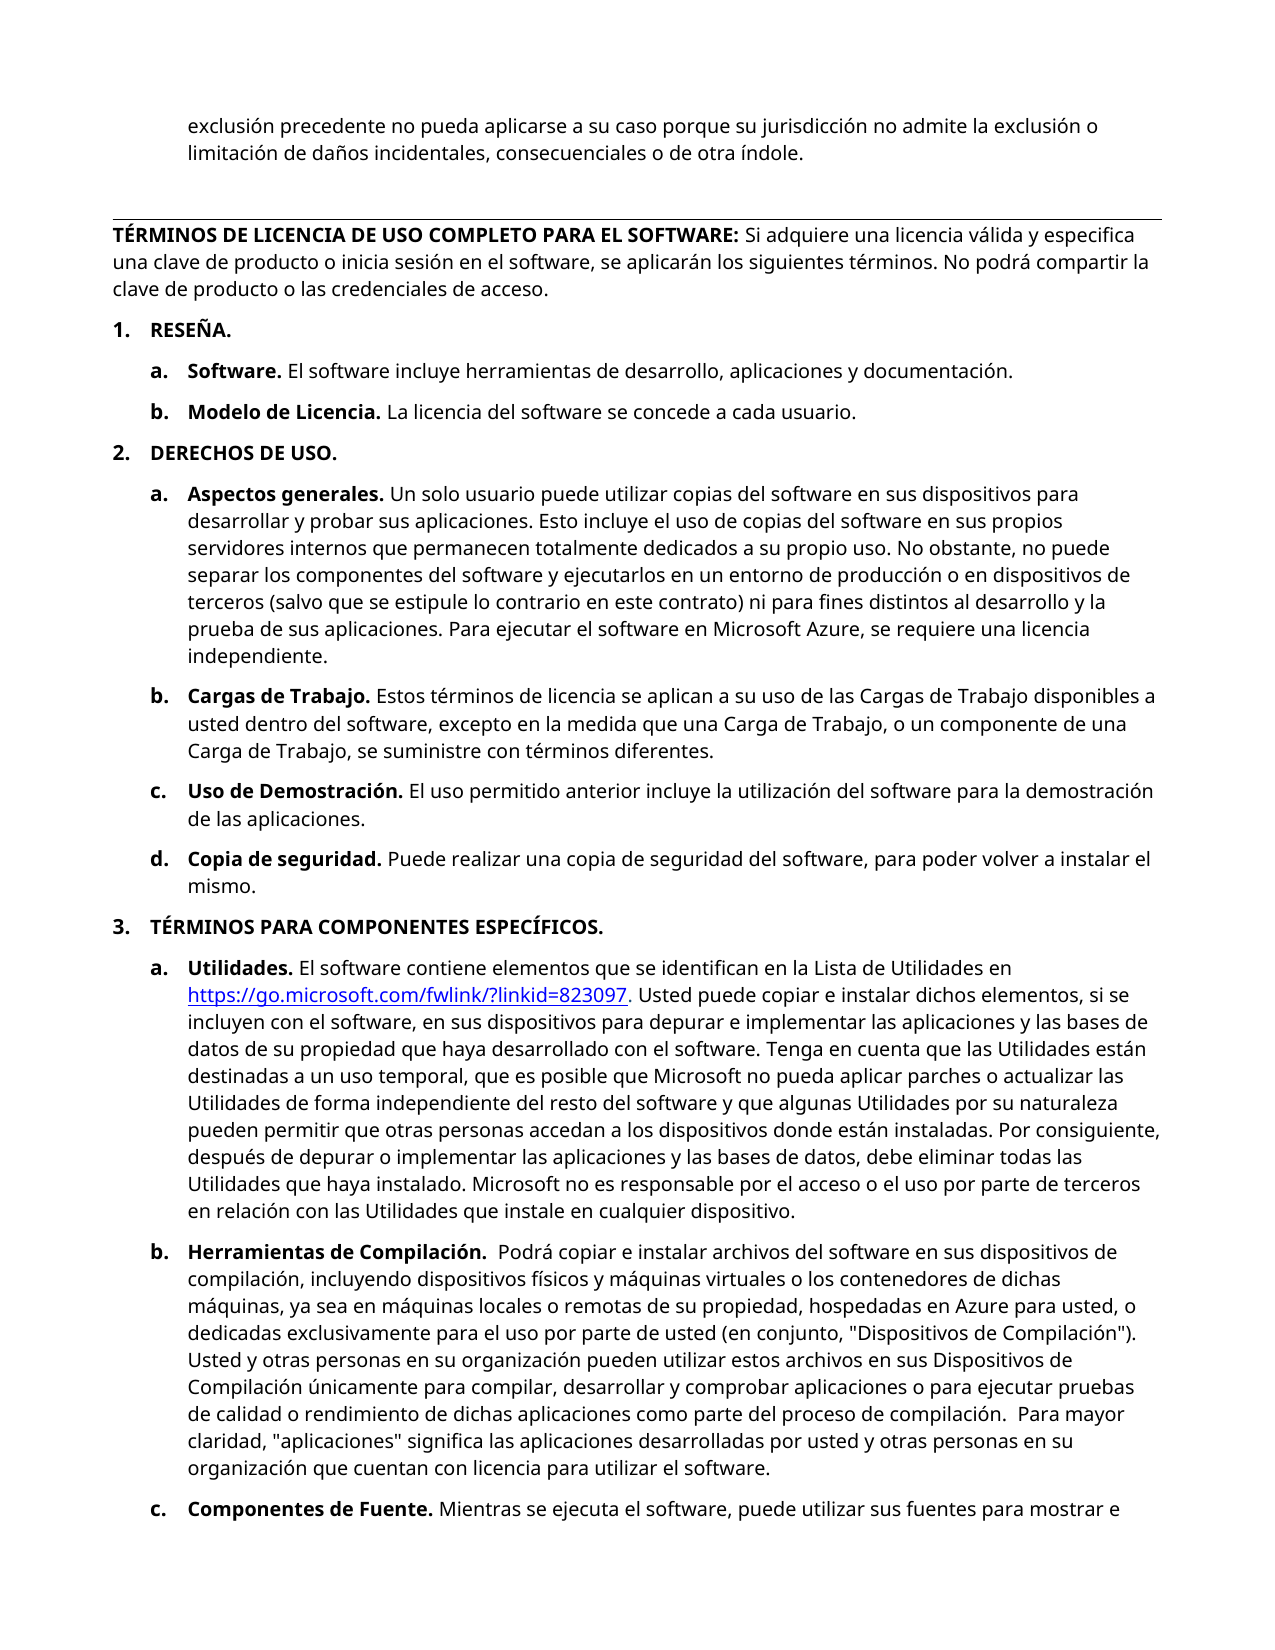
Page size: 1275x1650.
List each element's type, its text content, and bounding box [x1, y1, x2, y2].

subtitle TÉRMINOS PARA COMPONENTES ESPECÍFICOS. [112, 912, 1162, 941]
subtitle Aspectos generales. Un solo usuario puede utilizar copias del software en sus dispositivos para desarrollar y probar sus aplicaciones. Esto incluye el uso de copias del software en sus propios servidores internos que permanecen totalmente dedicados a su propio uso. No obstante, no puede separar los componentes del software y ejecutarlos en un entorno de producción o en dispositivos de terceros (salvo que se estipule lo contrario en este contrato) ni para fines distintos al desarrollo y la prueba de sus aplicaciones. Para ejecutar el software en Microsoft Azure, se requiere una licencia independiente. [150, 479, 1162, 669]
subtitle Utilidades. El software contiene elementos que se identifican en la Lista de Utilidades en https://go.microsoft.com/fwlink/?linkid=823097. Usted puede copiar e instalar dichos elementos, si se incluyen con el software, en sus dispositivos para depurar e implementar las aplicaciones y las bases de datos de su propiedad que haya desarrollado con el software. Tenga en cuenta que las Utilidades están destinadas a un uso temporal, que es posible que Microsoft no pueda aplicar parches o actualizar las Utilidades de forma independiente del resto del software y que algunas Utilidades por su naturaleza pueden permitir que otras personas accedan a los dispositivos donde están instaladas. Por consiguiente, después de depurar o implementar las aplicaciones y las bases de datos, debe eliminar todas las Utilidades que haya instalado. Microsoft no es responsable por el acceso o el uso por parte de terceros en relación con las Utilidades que instale en cualquier dispositivo. [150, 953, 1162, 1224]
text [187, 112, 1162, 166]
subtitle Software. El software incluye herramientas de desarrollo, aplicaciones y documentación. [150, 356, 1162, 384]
subtitle DERECHOS DE USO. [112, 438, 1162, 466]
text TÉRMINOS DE LICENCIA DE USO COMPLETO PARA EL SOFTWARE: Si adquiere una licencia válida y especifica una clave de producto o inicia sesión en el software, se aplicarán los siguientes términos. No podrá compartir la clave de producto o las credenciales de acceso. [112, 220, 1162, 302]
subtitle RESEÑA. [112, 315, 1162, 343]
subtitle Herramientas de Compilación. Podrá copiar e instalar archivos del software en sus dispositivos de compilación, incluyendo dispositivos físicos y máquinas virtuales o los contenedores de dichas máquinas, ya sea en máquinas locales o remotas de su propiedad, hospedadas en Azure para usted, o dedicadas exclusivamente para el uso por parte de usted (en conjunto, "Dispositivos de Compilación"). Usted y otras personas en su organización pueden utilizar estos archivos en sus Dispositivos de Compilación únicamente para compilar, desarrollar y comprobar aplicaciones o para ejecutar pruebas de calidad o rendimiento de dichas aplicaciones como parte del proceso de compilación. Para mayor claridad, "aplicaciones" significa las aplicaciones desarrolladas por usted y otras personas en su organización que cuentan con licencia para utilizar el software. [150, 1237, 1162, 1481]
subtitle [150, 1494, 1162, 1522]
subtitle Cargas de Trabajo. Estos términos de licencia se aplican a su uso de las Cargas de Trabajo disponibles a usted dentro del software, excepto en la medida que una Carga de Trabajo, o un componente de una Carga de Trabajo, se suministre con términos diferentes. [150, 682, 1162, 764]
subtitle Copia de seguridad. Puede realizar una copia de seguridad del software, para poder volver a instalar el mismo. [150, 844, 1162, 900]
subtitle Modelo de Licencia. La licencia del software se concede a cada usuario. [150, 397, 1162, 425]
subtitle Uso de Demostración. El uso permitido anterior incluye la utilización del software para la demostración de las aplicaciones. [150, 776, 1162, 832]
